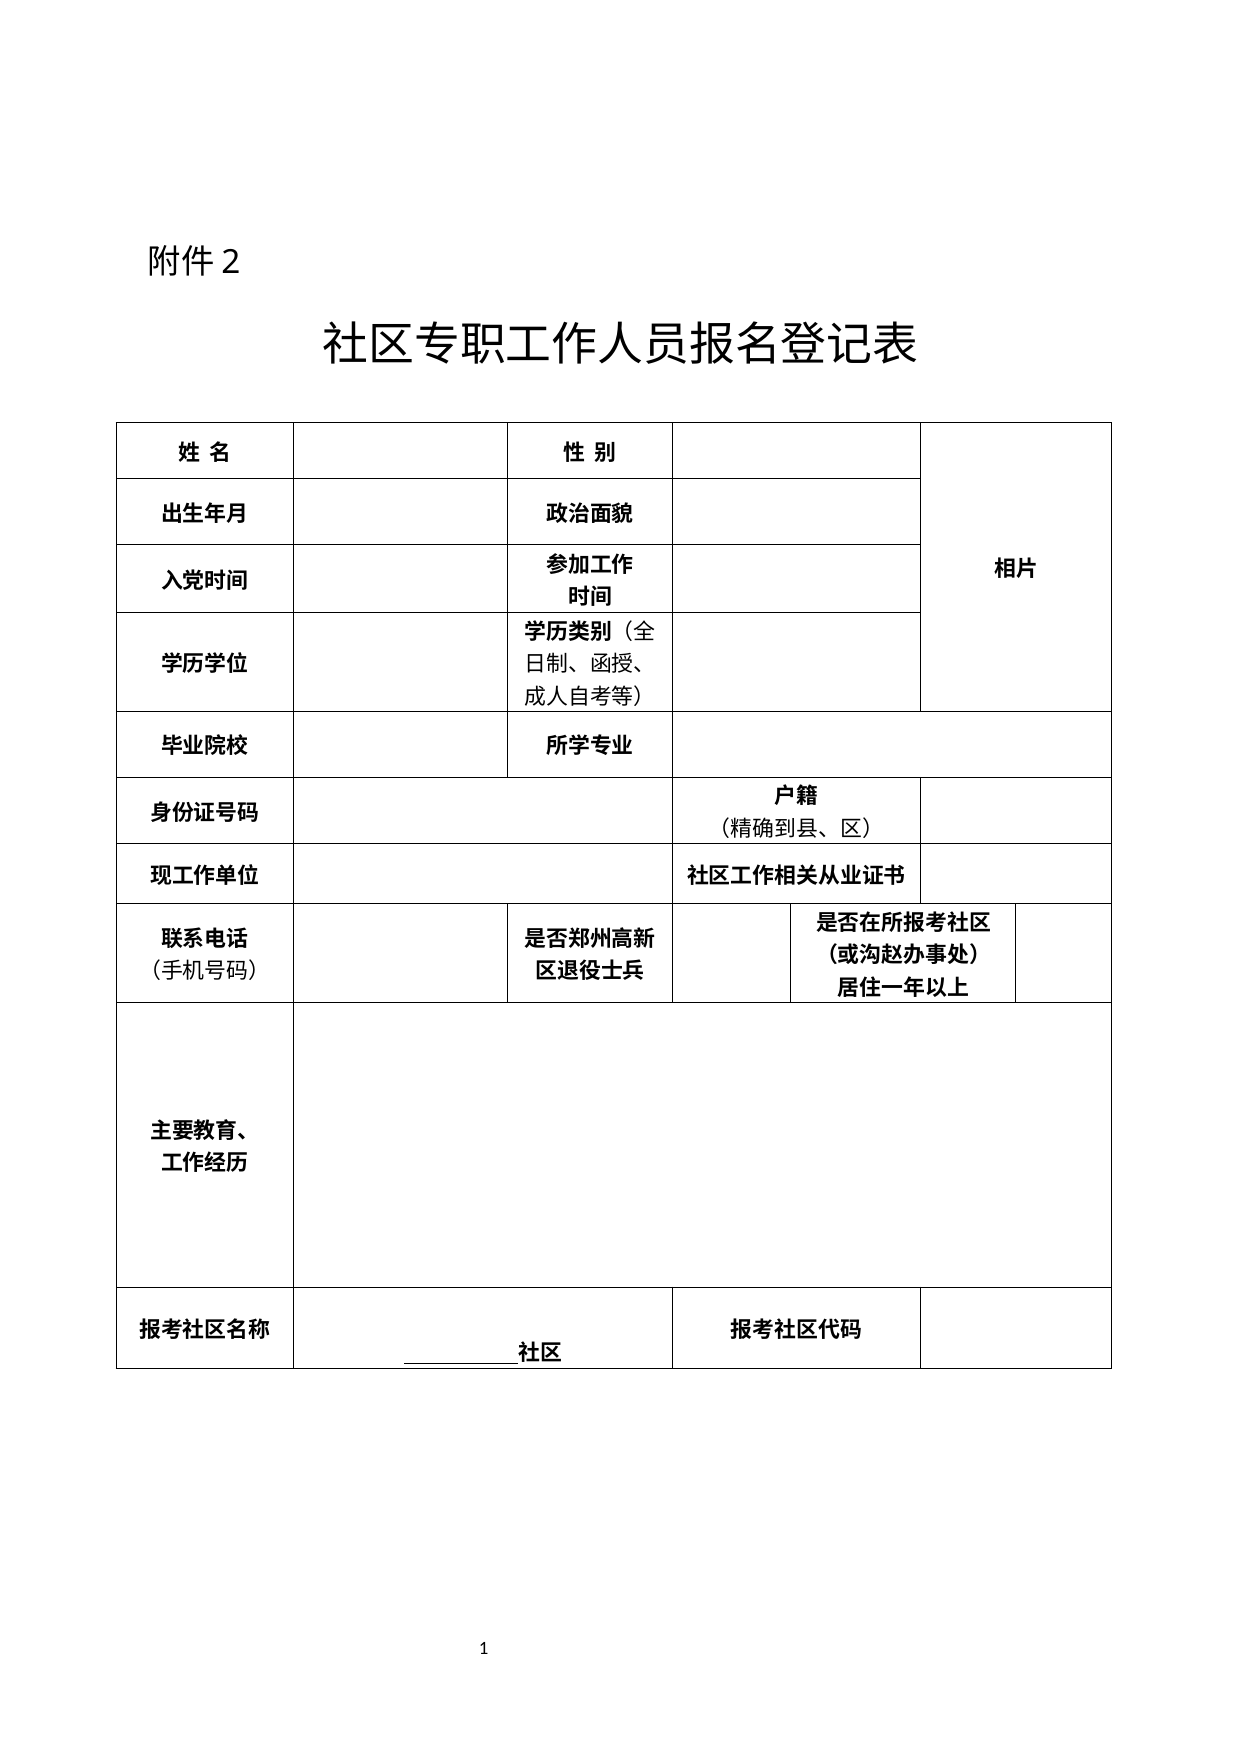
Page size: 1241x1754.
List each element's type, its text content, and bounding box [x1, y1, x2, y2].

table_cell 政治面貌 [508, 479, 672, 544]
table_cell 所学专业 [508, 712, 672, 777]
table_cell [294, 545, 507, 612]
table_header 姓 名 [117, 423, 293, 478]
table_cell 社区 [294, 1288, 672, 1367]
table_cell 联系电话 （手机号码） [117, 904, 293, 1002]
table_cell 参加工作 时间 [508, 545, 672, 612]
text 社区专职工作人员报名登记表 [148, 292, 1093, 389]
table_cell 现工作单位 [117, 844, 293, 903]
table_cell 入党时间 [117, 545, 293, 612]
table_header 性 别 [508, 423, 672, 478]
table_header [673, 423, 920, 478]
table_cell 户籍 （精确到县、区） [673, 778, 920, 843]
table_cell 毕业院校 [117, 712, 293, 777]
table_cell 身份证号码 [117, 778, 293, 843]
table_cell [294, 904, 507, 1002]
table_cell [294, 479, 507, 544]
table_cell 学历类别（全日制、函授、成人自考等） [508, 613, 672, 711]
table_cell [294, 712, 507, 777]
text 附件2 [148, 227, 1093, 292]
table_cell [294, 778, 672, 843]
table_cell 报考社区名称 [117, 1288, 293, 1367]
table_cell [294, 844, 672, 903]
table_header 相片 [921, 423, 1111, 711]
table_cell [921, 844, 1111, 903]
table_cell 报考社区代码 [673, 1288, 920, 1367]
table_cell [294, 613, 507, 711]
table_cell 是否在所报考社区（或沟赵办事处） 居住一年以上 [791, 904, 1015, 1002]
table_cell [673, 904, 790, 1002]
table_cell 学历学位 [117, 613, 293, 711]
table_cell [921, 778, 1111, 843]
table_cell [673, 613, 920, 711]
table_cell 主要教育、 工作经历 [117, 1003, 293, 1287]
table_cell [673, 545, 920, 612]
table_cell [1016, 904, 1111, 1002]
table_cell [673, 479, 920, 544]
table_cell [294, 1003, 1111, 1287]
table_cell 社区工作相关从业证书 [673, 844, 920, 903]
table_cell 是否郑州高新区退役士兵 [508, 904, 672, 1002]
table_cell [921, 1288, 1111, 1367]
table_cell [673, 712, 1111, 777]
table_cell 出生年月 [117, 479, 293, 544]
table_header [294, 423, 507, 478]
